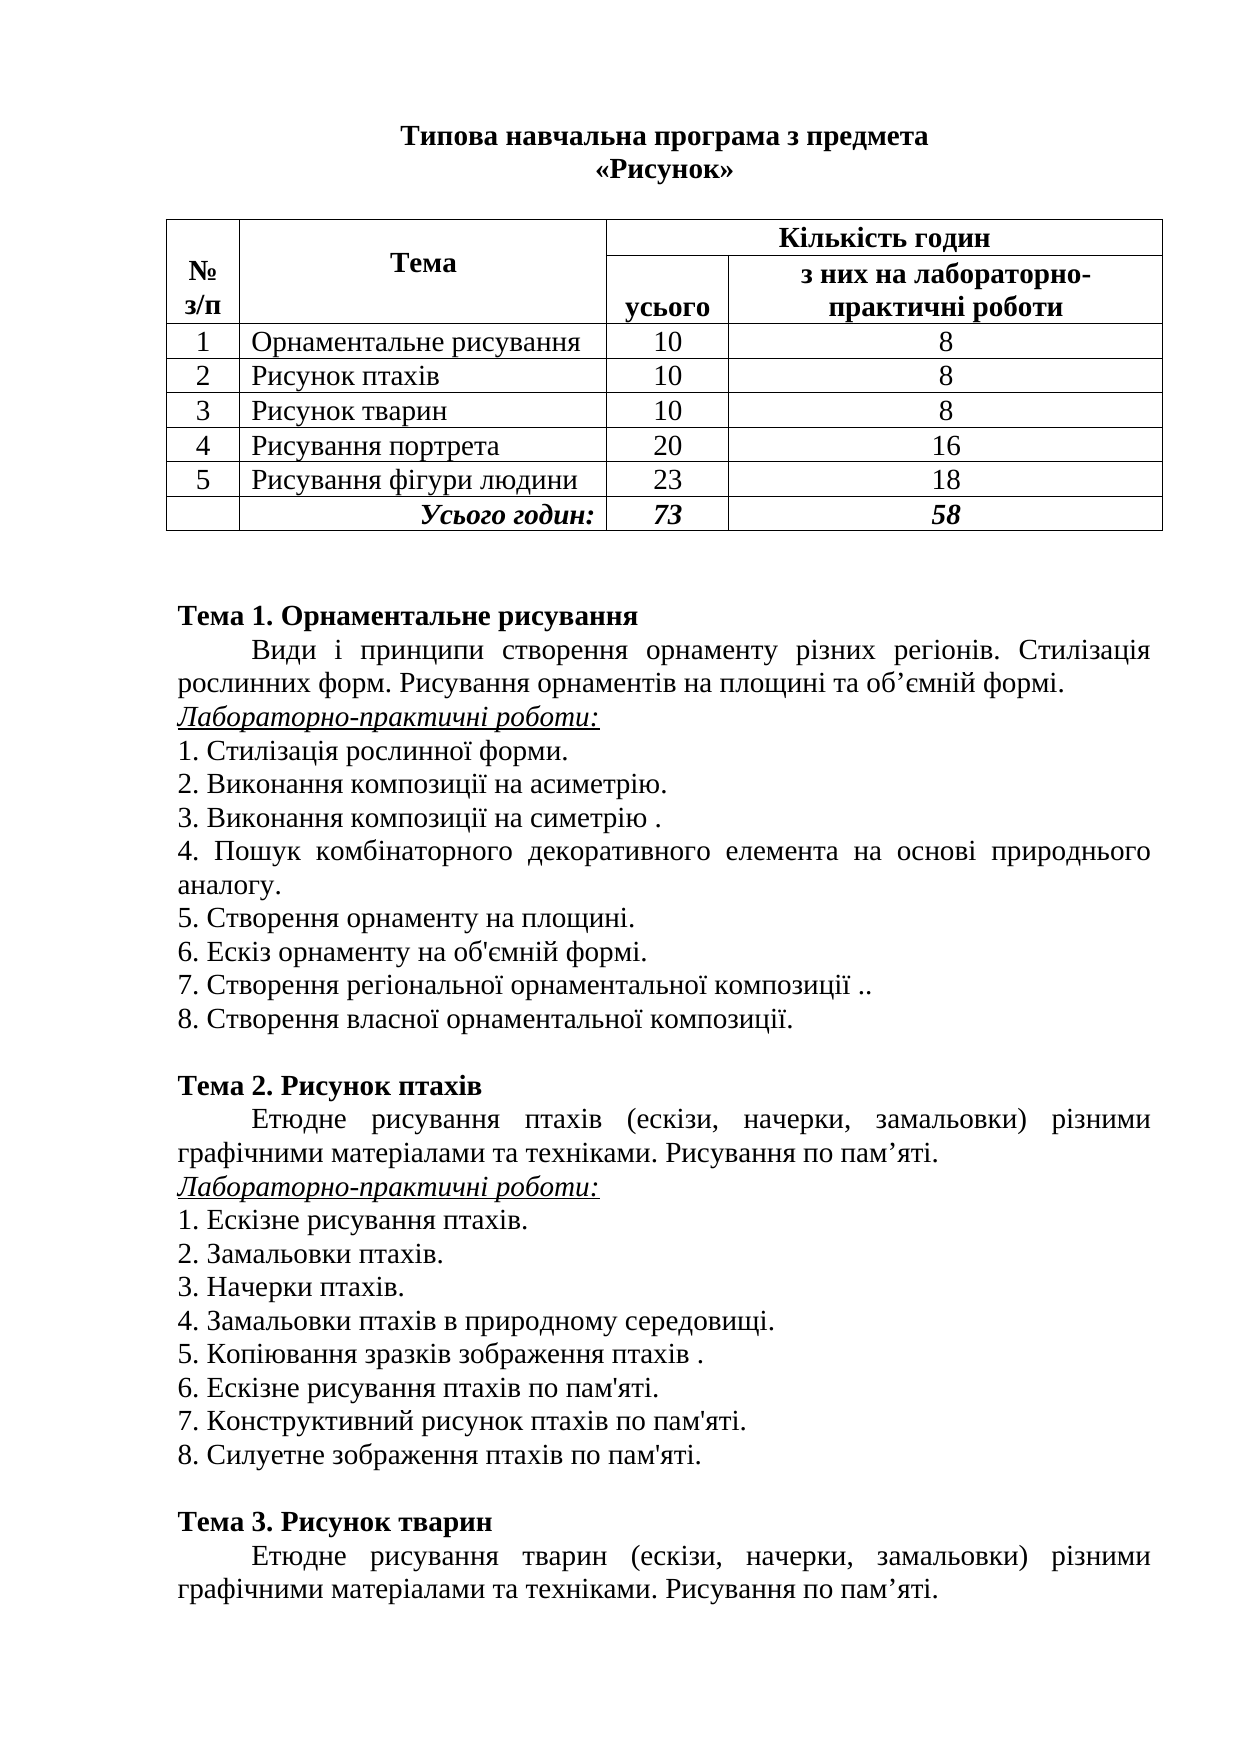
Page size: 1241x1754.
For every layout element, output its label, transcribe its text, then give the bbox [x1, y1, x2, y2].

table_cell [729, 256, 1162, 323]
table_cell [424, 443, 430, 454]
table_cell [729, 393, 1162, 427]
text 2. Замальовки птахів. [177, 1236, 1152, 1269]
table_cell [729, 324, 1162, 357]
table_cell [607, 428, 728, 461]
text «Рисунок» [177, 152, 1152, 185]
text Тема 3. Рисунок тварин [177, 1504, 1152, 1538]
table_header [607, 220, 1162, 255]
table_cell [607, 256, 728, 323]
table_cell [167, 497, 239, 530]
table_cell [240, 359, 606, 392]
text Лабораторно-практичні роботи: [177, 699, 1152, 733]
text 7. Створення регіональної орнаментальної композиції .. [177, 967, 1152, 1001]
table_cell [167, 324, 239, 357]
text 4. Замальовки птахів в природному середовищі. [177, 1303, 1152, 1336]
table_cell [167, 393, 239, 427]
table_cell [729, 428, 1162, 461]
text 6. Ескізне рисування птахів по пам'яті. [177, 1370, 1152, 1403]
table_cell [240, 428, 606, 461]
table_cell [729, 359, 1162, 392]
text Лабораторно-практичні роботи: [177, 1169, 1152, 1202]
text Етюдне рисування тварин (ескізи, начерки, замальовки) різними графічними матеріалами та техніками. Рисування по пам’яті. [177, 1538, 1152, 1605]
text 5. Копіювання зразків зображення птахів . [177, 1336, 1152, 1370]
text 4. Пошук комбінаторного декоративного елемента на основі природнього аналогу. [177, 833, 1152, 900]
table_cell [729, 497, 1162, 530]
text 2. Виконання композиції на асиметрію. [177, 766, 1152, 800]
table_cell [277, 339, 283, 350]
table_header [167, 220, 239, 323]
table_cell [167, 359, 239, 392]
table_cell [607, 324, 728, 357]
text 6. Ескіз орнаменту на об'ємній формі. [177, 934, 1152, 967]
text 5. Створення орнаменту на площині. [177, 900, 1152, 934]
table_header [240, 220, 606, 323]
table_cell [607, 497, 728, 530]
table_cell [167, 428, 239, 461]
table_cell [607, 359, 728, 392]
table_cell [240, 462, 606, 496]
text 7. Конструктивний рисунок птахів по пам'яті. [177, 1403, 1152, 1437]
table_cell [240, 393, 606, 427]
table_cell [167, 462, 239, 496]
text 8. Силуетне зображення птахів по пам'яті. [177, 1437, 1152, 1471]
text Тема 2. Рисунок птахів [177, 1068, 1152, 1102]
text Тема 1. Орнаментальне рисування [177, 598, 1152, 632]
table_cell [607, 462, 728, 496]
text 3. Виконання композиції на симетрію . [177, 800, 1152, 833]
text 1. Ескізне рисування птахів. [177, 1202, 1152, 1236]
text 8. Створення власної орнаментальної композиції. [177, 1001, 1152, 1034]
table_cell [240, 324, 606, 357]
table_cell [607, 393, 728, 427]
text Види і принципи створення орнаменту різних регіонів. Стилізація рослинних форм. Рисування орнаментів на площині та об’ємній формі. [177, 632, 1152, 699]
text 1. Стилізація рослинної форми. [177, 733, 1152, 766]
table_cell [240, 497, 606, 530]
text 3. Начерки птахів. [177, 1269, 1152, 1303]
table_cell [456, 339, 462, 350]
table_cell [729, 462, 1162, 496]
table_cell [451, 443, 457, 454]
text Типова навчальна програма з предмета [177, 118, 1152, 152]
text Етюдне рисування птахів (ескізи, начерки, замальовки) різними графічними матеріалами та техніками. Рисування по пам’яті. [177, 1102, 1152, 1169]
